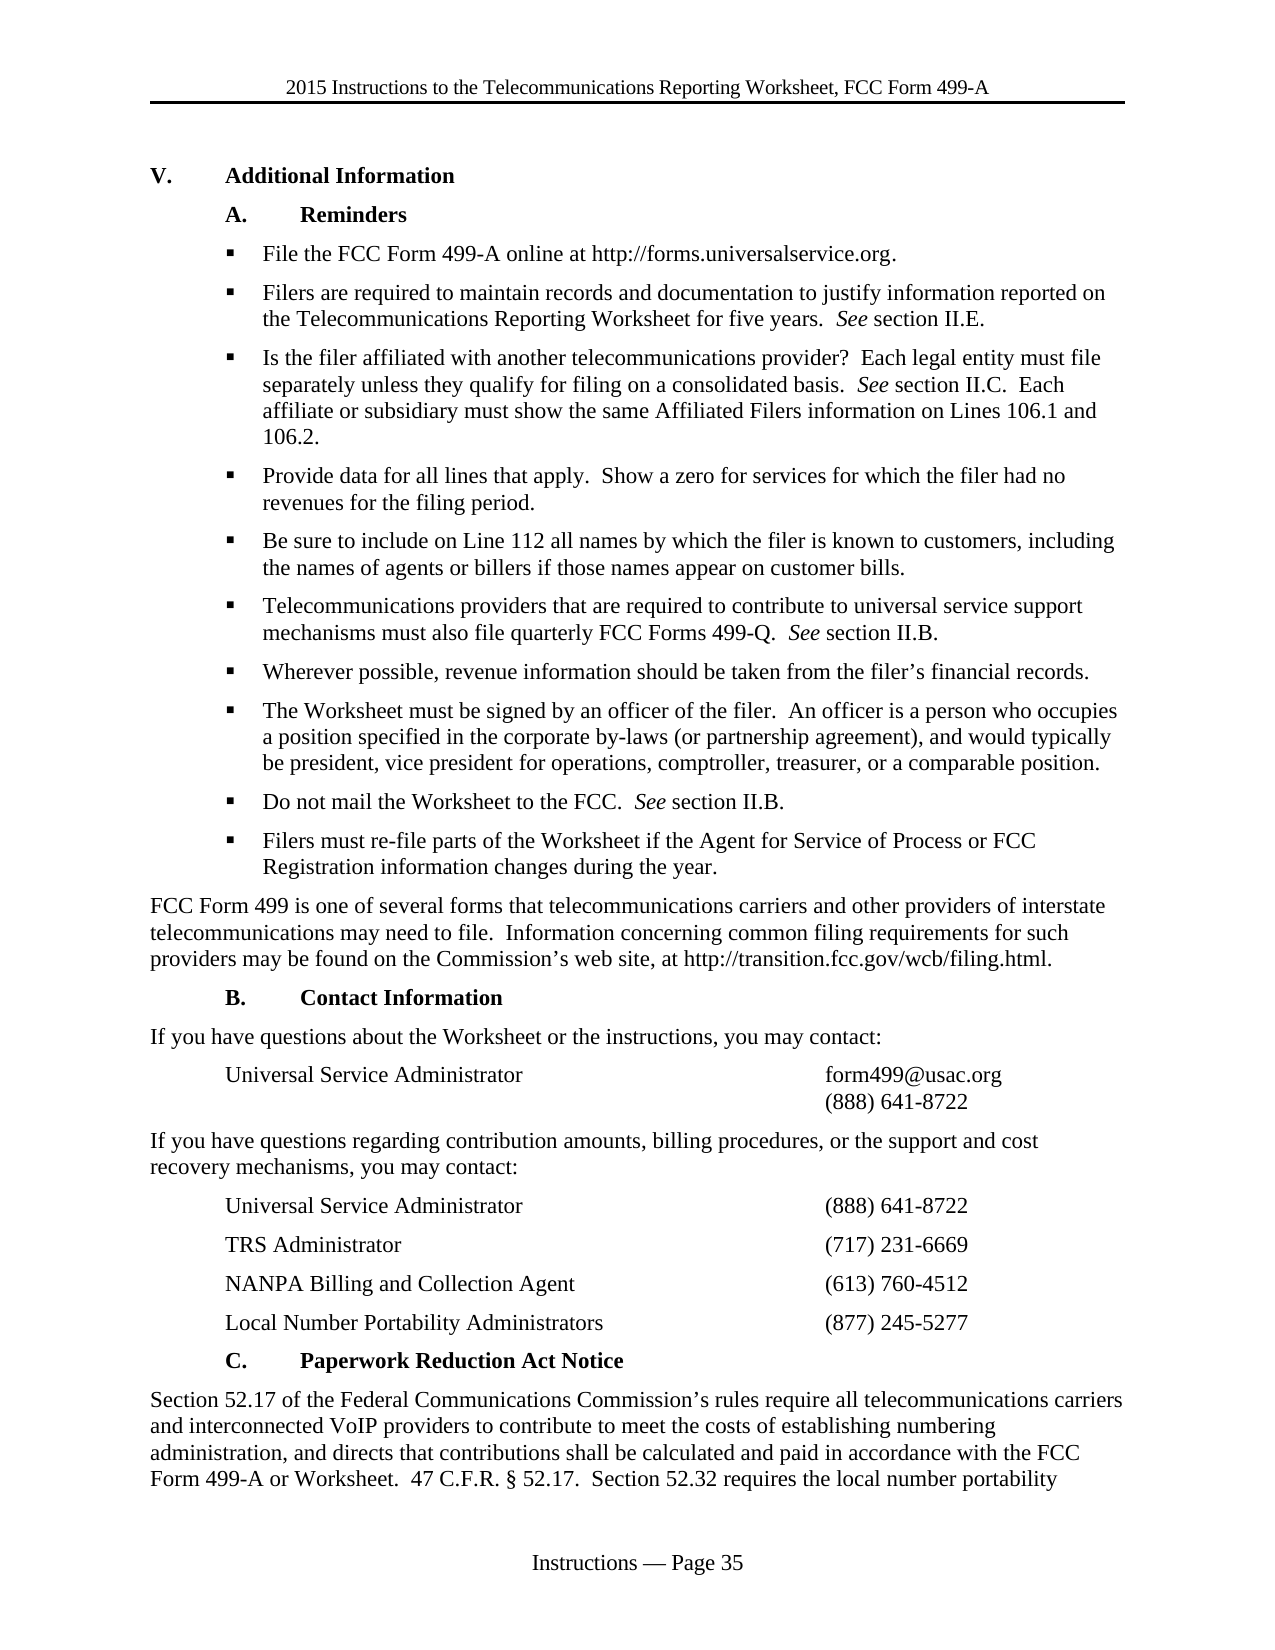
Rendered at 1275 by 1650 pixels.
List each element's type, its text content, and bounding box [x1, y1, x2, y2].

list File the FCC Form 499-A online at http://forms.universalservice.org. [225, 240, 1125, 267]
list Wherever possible, revenue information should be taken from the filer’s financial records. [225, 658, 1125, 684]
subtitle Contact Information [225, 984, 1125, 1010]
text If you have questions about the Worksheet or the instructions, you may contact: [150, 1023, 1125, 1049]
text FCC Form 499 is one of several forms that telecommunications carriers and other providers of interstate telecommunications may need to file. Information concerning common filing requirements for such providers may be found on the Commission’s web site, at http://transition.fcc.gov/wcb/filing.html. [150, 892, 1125, 971]
text If you have questions regarding contribution amounts, billing procedures, or the support and cost recovery mechanisms, you may contact: [150, 1127, 1125, 1179]
list Telecommunications providers that are required to contribute to universal service support mechanisms must also file quarterly FCC Forms 499-Q. See section II.B. [225, 593, 1125, 645]
list Provide data for all lines that apply. Show a zero for services for which the filer had no revenues for the filing period. [225, 462, 1125, 515]
list Be sure to include on Line 112 all names by which the filer is known to customers, including the names of agents or billers if those names appear on customer bills. [225, 527, 1125, 580]
text Universal Service Administrator form499@usac.org (888) 641-8722 [225, 1062, 1125, 1114]
text Local Number Portability Administrators (877) 245-5277 [225, 1308, 1125, 1335]
list The Worksheet must be signed by an officer of the filer. An officer is a person who occupies a position specified in the corporate by-laws (or partnership agreement), and would typically be president, vice president for operations, comptroller, treasurer, or a comparable position. [225, 697, 1125, 776]
text TRS Administrator (717) 231-6669 [225, 1231, 1125, 1257]
text NANPA Billing and Collection Agent (613) 760-4512 [225, 1270, 1125, 1296]
list Filers are required to maintain records and documentation to justify information reported on the Telecommunications Reporting Worksheet for five years. See section II.E. [225, 279, 1125, 332]
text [150, 1386, 1125, 1492]
text Universal Service Administrator (888) 641-8722 [225, 1192, 1125, 1218]
list Filers must re-file parts of the Worksheet if the Agent for Service of Process or FCC Registration information changes during the year. [225, 827, 1125, 880]
list Is the filer affiliated with another telecommunications provider? Each legal entity must file separately unless they qualify for filing on a consolidated basis. See section II.C. Each affiliate or subsidiary must show the same Affiliated Filers information on Lines 106.1 and 106.2. [225, 344, 1125, 450]
subtitle Reminders [225, 201, 1125, 228]
subtitle Additional Information [150, 162, 1125, 189]
list Do not mail the Worksheet to the FCC. See section II.B. [225, 788, 1125, 814]
subtitle Paperwork Reduction Act Notice [225, 1347, 1125, 1374]
